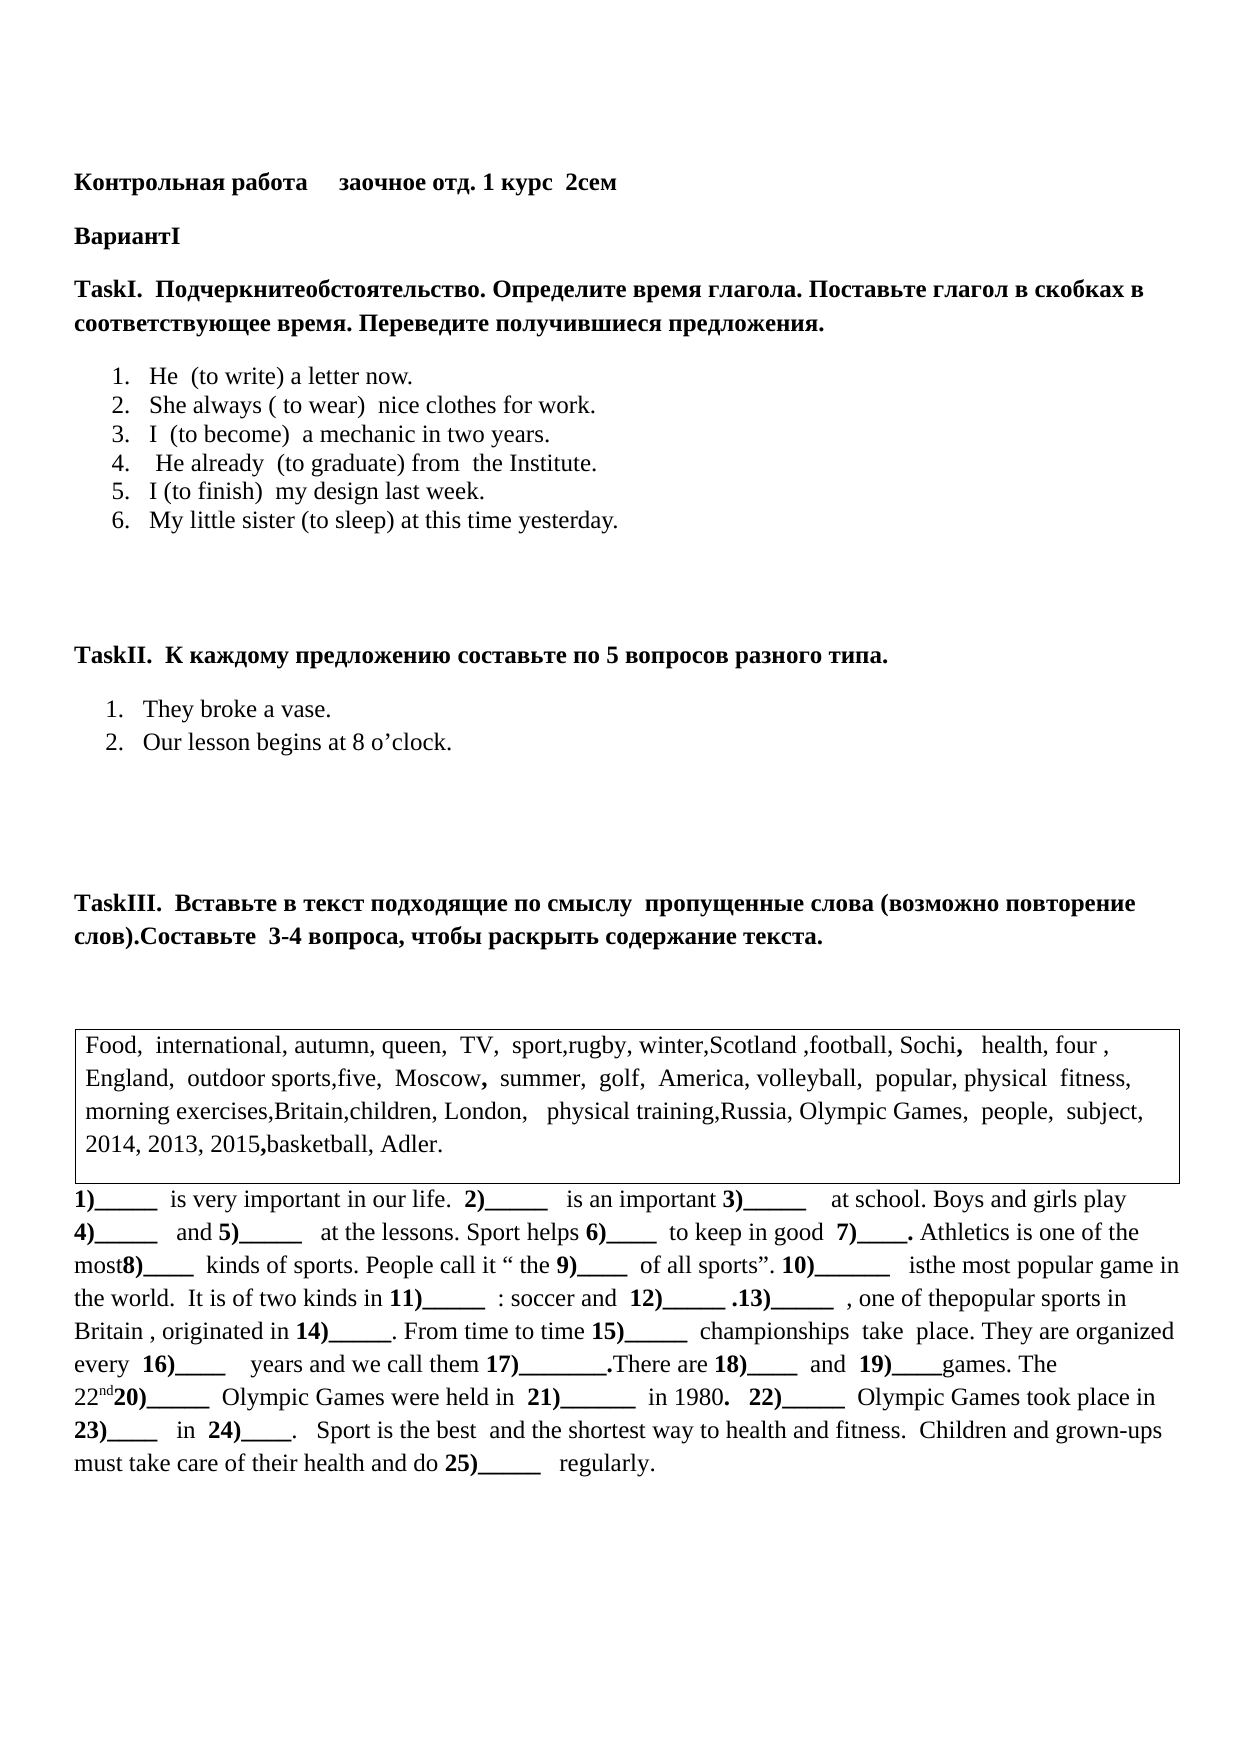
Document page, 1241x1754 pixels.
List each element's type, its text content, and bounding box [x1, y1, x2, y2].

text 1)_____ is very important in our life. 2)_____ is an important 3)_____ at school. Boys and girls play 4)_____ and 5)_____ at the lessons. Sport helps 6)____ to keep in good 7)____. Athletics is one of the most8)____ kinds of sports. People call it “ the 9)____ of all sports”. 10)______ isthe most popular game in the world. It is of two kinds in 11)_____ : soccer and 12)_____ .13)_____ , one of thepopular sports in , originated in 14)_____. From time to time 15)_____ championships take place. They are organized every 16)____ years and we call them 17)_______.There are 18)____ and 19)____games. The 22nd20)_____ Olympic Games were held in 21)______ in 1980. 22)_____ Olympic Games took place in 23)____ in 24)____. Sport is the best and the shortest way to health and fitness. Children and grown-ups must take care of their health and do 25)_____ regularly. [74, 1184, 1196, 1477]
list He (to write) a letter now. [111, 361, 1196, 390]
text ВариантI [74, 221, 1196, 249]
list My little sister (to sleep) at this time yesterday. [111, 505, 1196, 534]
list They broke a vase. [105, 694, 1196, 723]
text Контрольная работа заочное отд. 1 курс 2сем [74, 167, 1196, 196]
text TaskI. Подчеркнитеобстоятельство. Определите время глагола. Поставьте глагол в скобках в соответствующее время. Переведите получившиеся предложения. [74, 274, 1196, 336]
list She always ( to wear) nice clothes for work. [111, 390, 1196, 419]
text TaskIII. Вставьте в текст подходящие по смыслу пропущенные слова (возможно повторение слов).Составьте 3-4 вопроса, чтобы раскрыть содержание текста. [74, 888, 1196, 950]
list I (to become) a mechanic in two years. [111, 419, 1196, 448]
list Our lesson begins at 8 o’clock. [105, 727, 1196, 756]
text TaskII. К каждому предложению cоставьте по 5 вопросов разного типа. [74, 640, 1196, 669]
list I (to finish) my design last week. [111, 476, 1196, 505]
list He already (to graduate) from the Institute. [111, 448, 1196, 476]
table_header Food, international, autumn, queen, TV, sport,rugby, winter,Scotland ,football, Sochi, health, four , England, outdoor sports,five, Moscow, summer, golf, America, volleyball, popular, physical fitness, morning exercises,Britain,children, London, physical training,Russia, Olympic Games, people, subject, 2014, 2013, 2015,basketball, Adler. [76, 1030, 1179, 1183]
